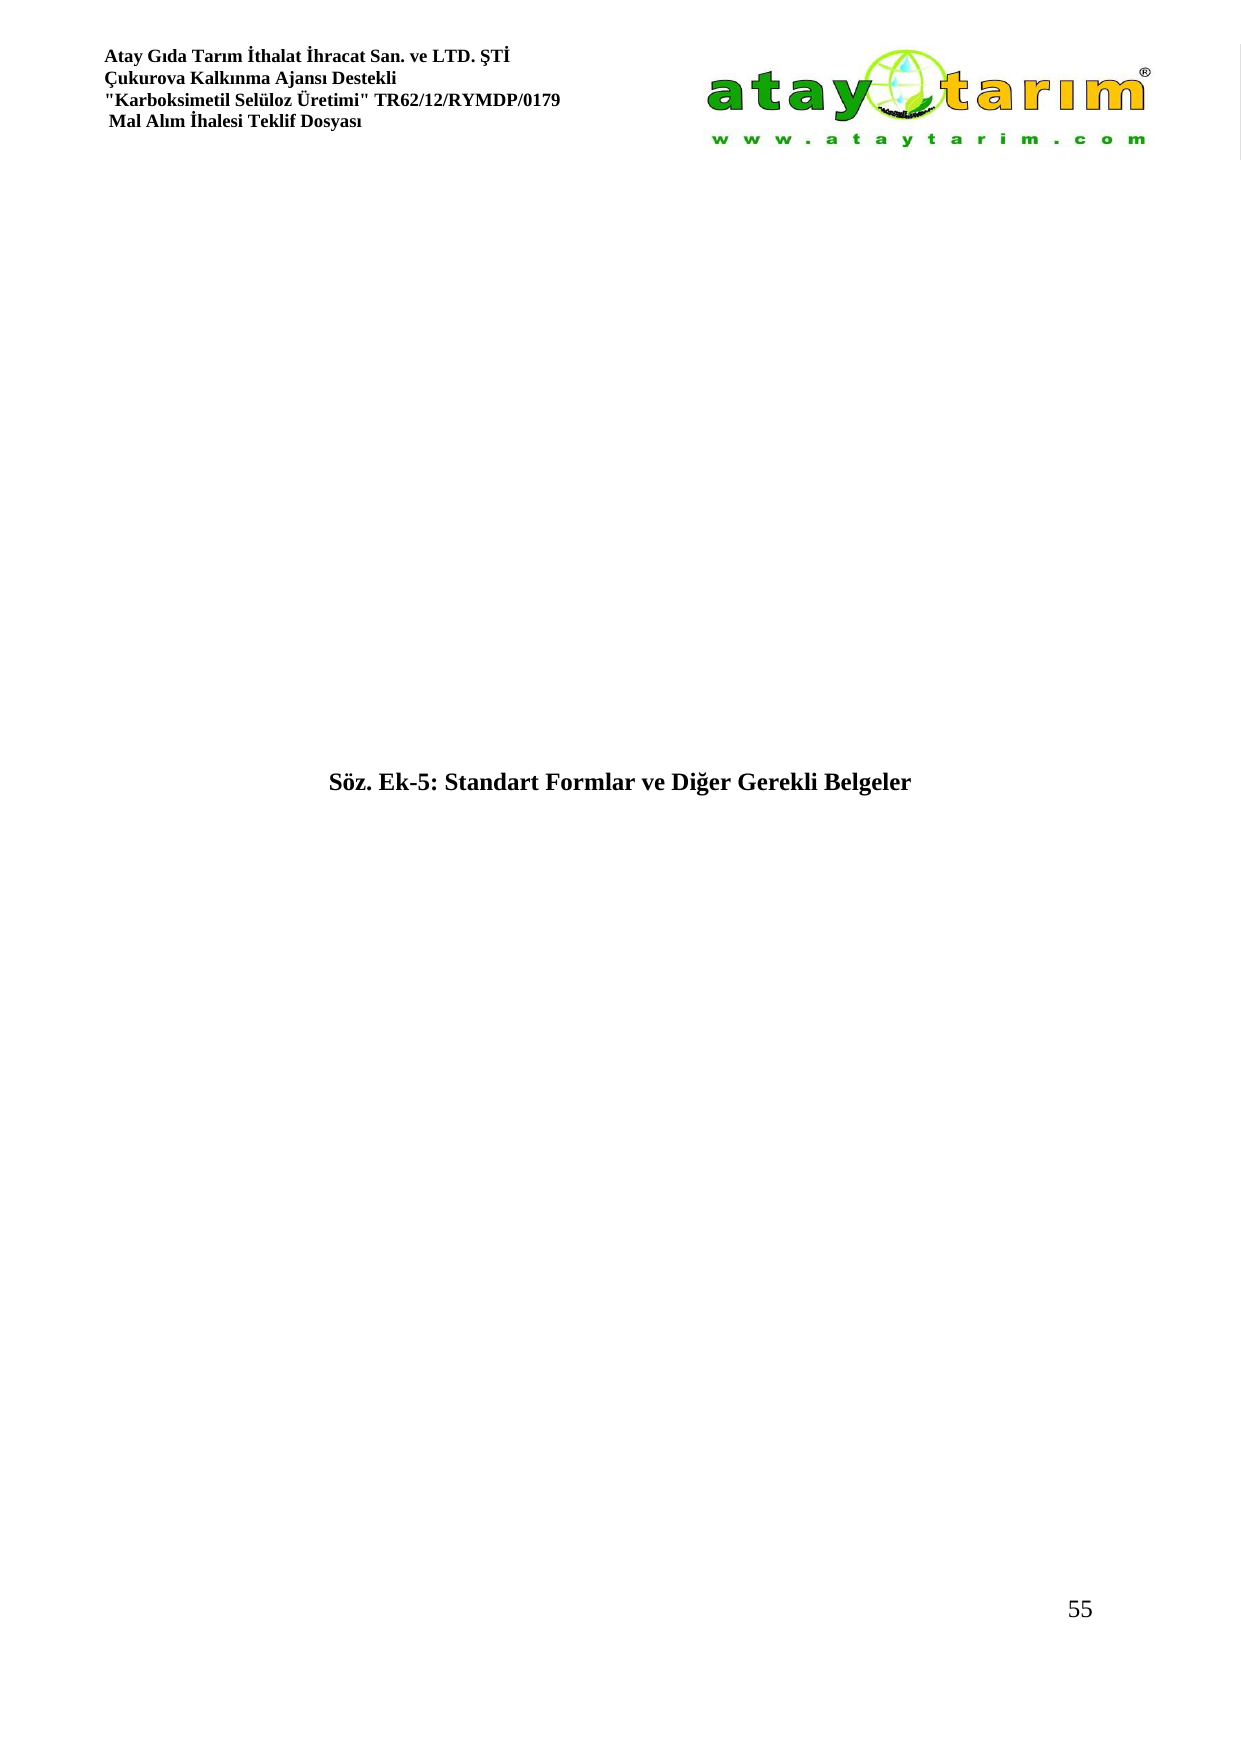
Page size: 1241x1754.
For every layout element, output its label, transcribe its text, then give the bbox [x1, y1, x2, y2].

text Söz. Ek-5: Standart Formlar ve Diğer Gerekli Belgeler [148, 767, 1093, 796]
